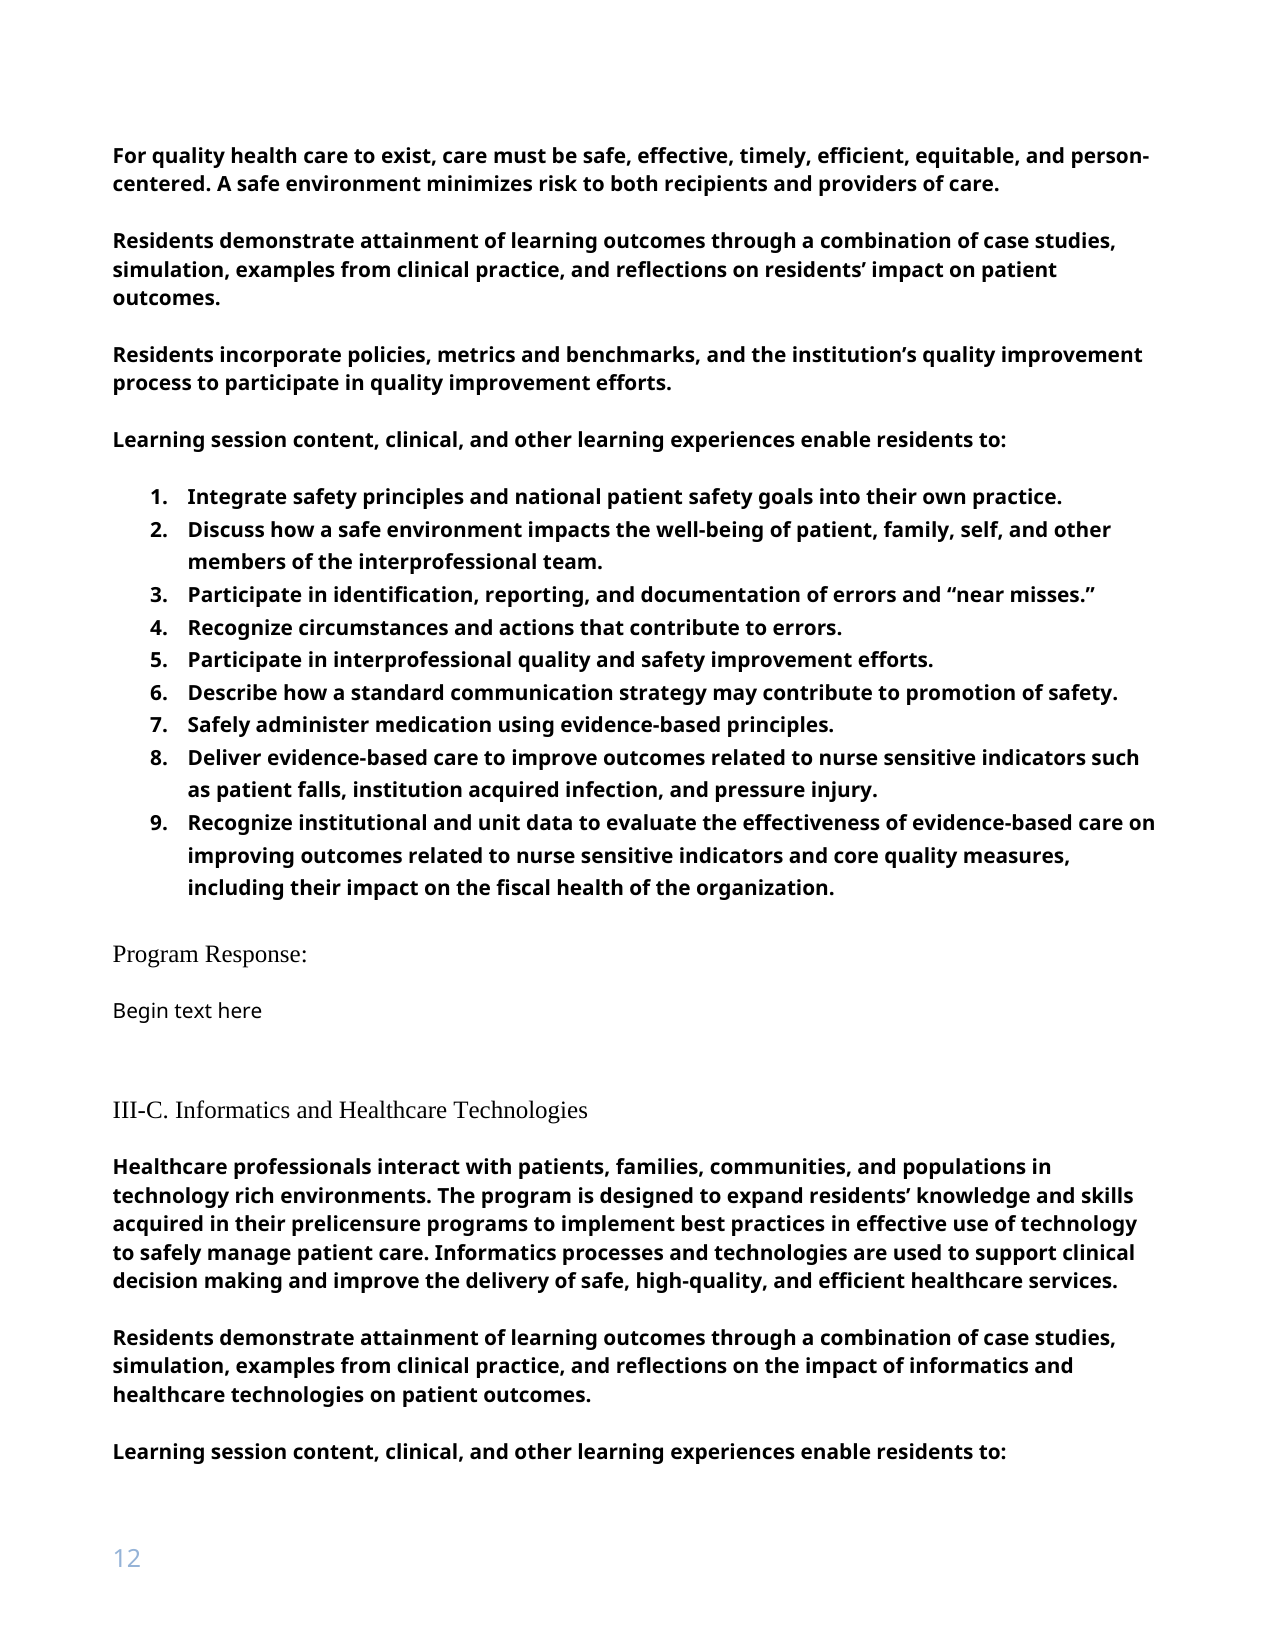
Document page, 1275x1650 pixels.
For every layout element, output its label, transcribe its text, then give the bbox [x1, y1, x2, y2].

text Begin text here [112, 996, 1162, 1024]
